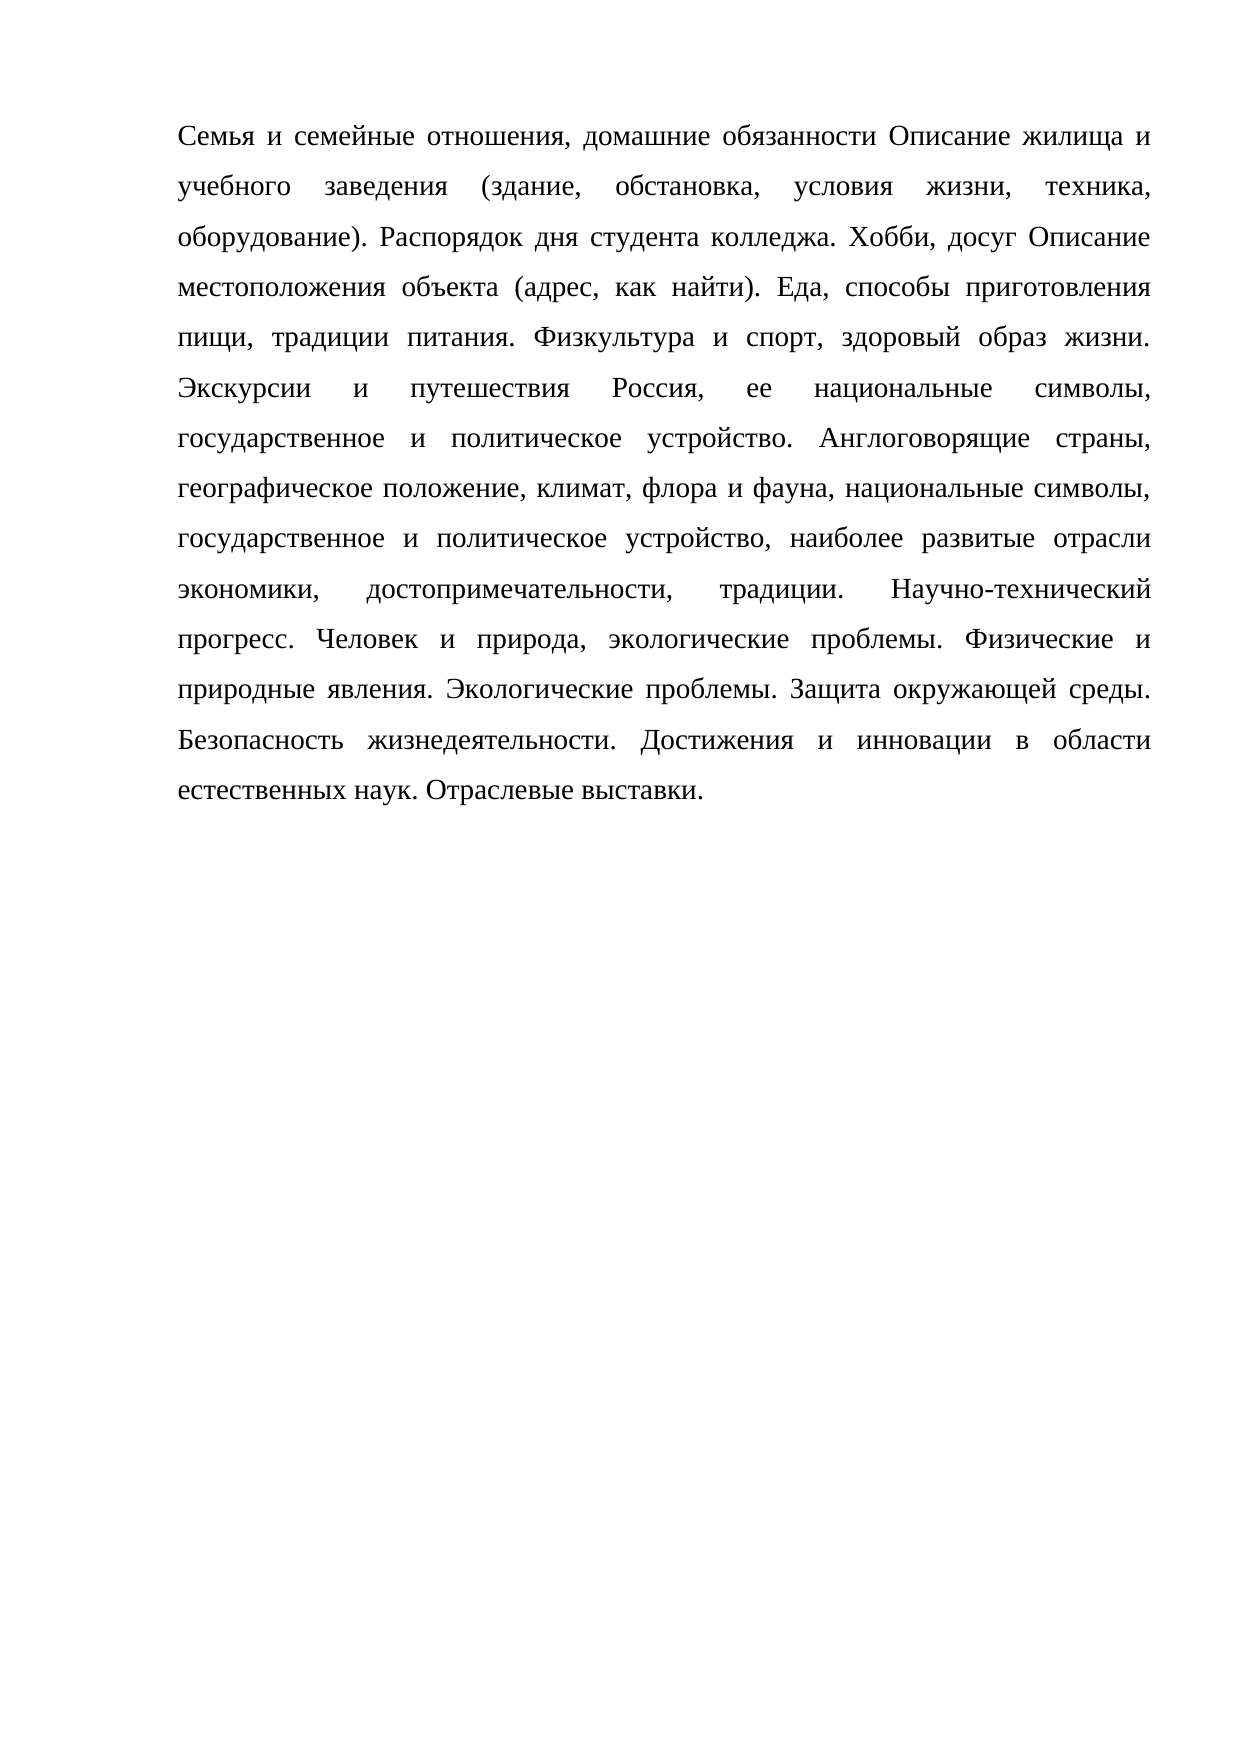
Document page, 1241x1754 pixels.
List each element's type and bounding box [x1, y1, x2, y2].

list [177, 118, 1152, 806]
